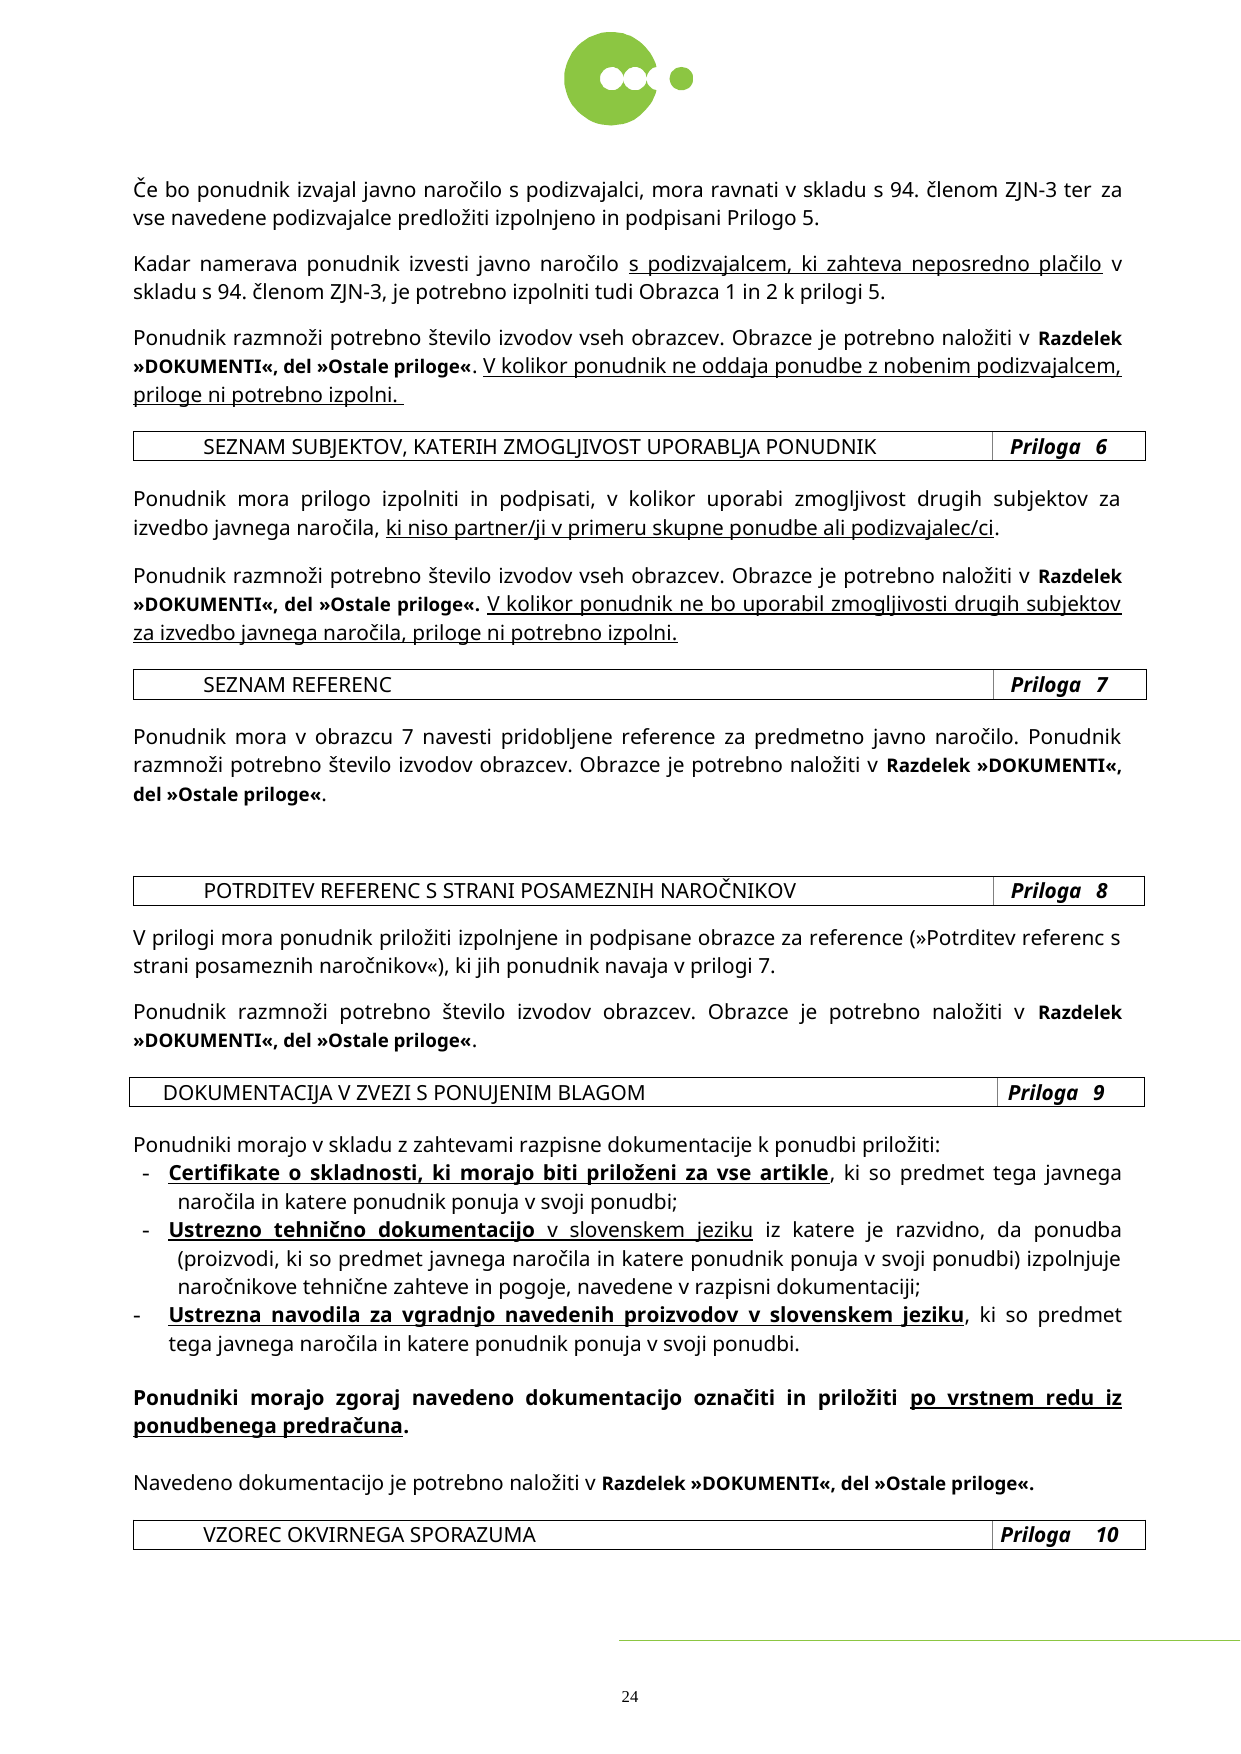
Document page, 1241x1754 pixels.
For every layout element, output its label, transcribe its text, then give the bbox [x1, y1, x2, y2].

text Ponudniki morajo v skladu z zahtevami razpisne dokumentacije k ponudbi priložiti: [133, 1130, 1122, 1158]
table_header VZOREC OKVIRNEGA SPORAZUMA [196, 1521, 992, 1549]
table_header 8 [1089, 877, 1144, 905]
text Ponudnik mora prilogo izpolniti in podpisati, v kolikor uporabi zmogljivost drugih subjektov za izvedbo javnega naročila, ki niso partner/ji v primeru skupne ponudbe ali podizvajalec/ci. [133, 484, 1122, 541]
table_header DOKUMENTACIJA V ZVEZI S PONUJENIM BLAGOM [155, 1078, 997, 1106]
table_header 10 [1088, 1521, 1145, 1549]
table_header SEZNAM REFERENC [196, 670, 993, 698]
table_header SEZNAM SUBJEKTOV, KATERIH ZMOGLJIVOST UPORABLJA PONUDNIK [196, 432, 992, 460]
table_header [134, 670, 196, 698]
table_header [130, 1078, 155, 1106]
table_header [134, 432, 196, 460]
text Če bo ponudnik izvajal javno naročilo s podizvajalci, mora ravnati v skladu s 94. členom ZJN-3 ter za vse navedene podizvajalce predložiti izpolnjeno in podpisani Prilogo 5. [133, 175, 1122, 232]
text Ponudnik razmnoži potrebno število izvodov vseh obrazcev. Obrazce je potrebno naložiti v Razdelek »DOKUMENTI«, del »Ostale priloge«. V kolikor ponudnik ne bo uporabil zmogljivosti drugih subjektov za izvedbo javnega naročila, priloge ni potrebno izpolni. [133, 561, 1122, 646]
table_header Priloga [993, 1521, 1088, 1549]
text Ponudnik razmnoži potrebno število izvodov vseh obrazcev. Obrazce je potrebno naložiti v Razdelek »DOKUMENTI«, del »Ostale priloge«. V kolikor ponudnik ne oddaja ponudbe z nobenim podizvajalcem, priloge ni potrebno izpolni. [133, 323, 1122, 408]
text Ponudniki morajo zgoraj navedeno dokumentacijo označiti in priložiti po vrstnem redu iz ponudbenega predračuna. [133, 1383, 1122, 1440]
table_header [134, 877, 196, 905]
table_header POTRDITEV REFERENC S STRANI POSAMEZNIH NAROČNIKOV [196, 877, 993, 905]
table_header 9 [1086, 1078, 1144, 1106]
text Ponudnik mora v obrazcu 7 navesti pridobljene reference za predmetno javno naročilo. Ponudnik razmnoži potrebno število izvodov obrazcev. Obrazce je potrebno naložiti v Razdelek »DOKUMENTI«, del »Ostale priloge«. [133, 722, 1122, 807]
table_header 7 [1089, 670, 1146, 698]
table_header [134, 1521, 196, 1549]
table_header Priloga [994, 670, 1088, 698]
list Ustrezno tehnično dokumentacijo v slovenskem jeziku iz katere je razvidno, da ponudba (proizvodi, ki so predmet javnega naročila in katere ponudnik ponuja v svoji ponudbi) izpolnjuje naročnikove tehnične zahteve in pogoje, navedene v razpisni dokumentaciji; [142, 1215, 1122, 1301]
table_header Priloga [993, 432, 1088, 460]
text Ponudnik razmnoži potrebno število izvodov obrazcev. Obrazce je potrebno naložiti v Razdelek »DOKUMENTI«, del »Ostale priloge«. [133, 997, 1122, 1054]
list Certifikate o skladnosti, ki morajo biti priloženi za vse artikle, ki so predmet tega javnega naročila in katere ponudnik ponuja v svoji ponudbi; [142, 1158, 1122, 1215]
text V prilogi mora ponudnik priložiti izpolnjene in podpisane obrazce za reference (»Potrditev referenc s strani posameznih naročnikov«), ki jih ponudnik navaja v prilogi 7. [133, 923, 1122, 980]
text Kadar namerava ponudnik izvesti javno naročilo s podizvajalcem, ki zahteva neposredno plačilo v skladu s 94. členom ZJN-3, je potrebno izpolniti tudi Obrazca 1 in 2 k prilogi 5. [133, 249, 1122, 306]
list Ustrezna navodila za vgradnjo navedenih proizvodov v slovenskem jeziku, ki so predmet tega javnega naročila in katere ponudnik ponuja v svoji ponudbi. [133, 1301, 1122, 1357]
table_header Priloga [998, 1078, 1086, 1106]
text Navedeno dokumentacijo je potrebno naložiti v Razdelek »DOKUMENTI«, del »Ostale priloge«. [133, 1468, 1122, 1497]
table_header Priloga [994, 877, 1088, 905]
table_header 6 [1088, 432, 1145, 460]
